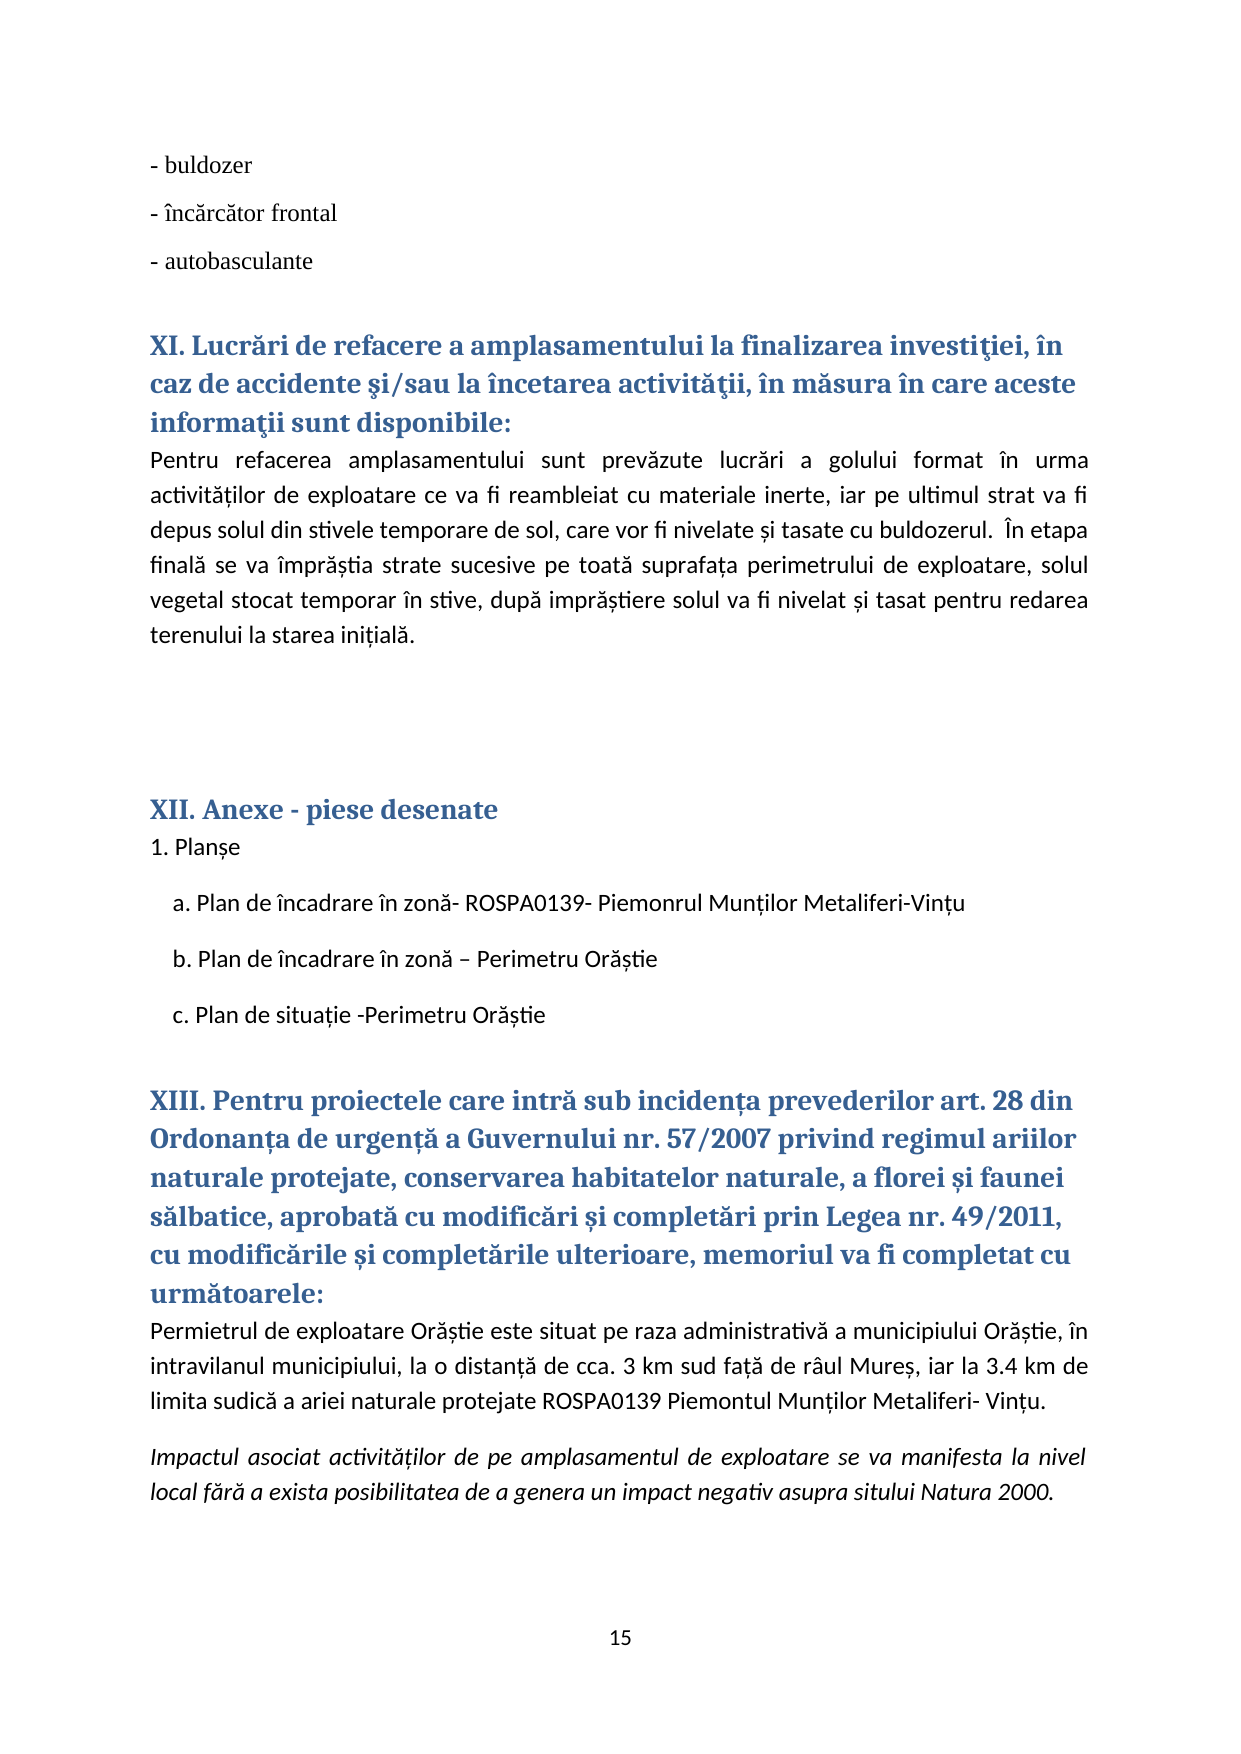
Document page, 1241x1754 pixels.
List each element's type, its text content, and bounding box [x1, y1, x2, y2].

subtitle XIII. Pentru proiectele care intră sub incidența prevederilor art. 28 din Ordonanța de urgență a Guvernului nr. 57/2007 privind regimul ariilor naturale protejate, conservarea habitatelor naturale, a florei și faunei sălbatice, aprobată cu modificări și completări prin Legea nr. 49/2011, cu modificările și completările ulterioare, memoriul va fi completat cu următoarele: [150, 1084, 1090, 1310]
text Permietrul de exploatare Orăștie este situat pe raza administrativă a municipiului Orăștie, în intravilanul municipiului, la o distanță de cca. 3 km sud față de râul Mureș, iar la 3.4 km de limita sudică a ariei naturale protejate ROSPA0139 Piemontul Munților Metaliferi- Vințu. [150, 1315, 1090, 1416]
text Pentru refacerea amplasamentului sunt prevăzute lucrări a golului format în urma activităților de exploatare ce va fi reambleiat cu materiale inerte, iar pe ultimul strat va fi depus solul din stivele temporare de sol, care vor fi nivelate și tasate cu buldozerul. În etapa finală se va împrăștia strate sucesive pe toată suprafața perimetrului de exploatare, solul vegetal stocat temporar în stive, după imprăștiere solul va fi nivelat și tasat pentru redarea terenului la starea inițială. [150, 444, 1090, 650]
text - buldozer [150, 150, 1090, 179]
text c. Plan de situație -Perimetru Orăștie [150, 999, 1090, 1029]
text 1. Planșe [150, 832, 1090, 862]
text a. Plan de încadrare în zonă- ROSPA0139- Piemonrul Munților Metaliferi-Vințu [150, 887, 1090, 918]
text b. Plan de încadrare în zonă – Perimetru Orăștie [150, 943, 1090, 974]
text - încărcător frontal [150, 198, 1090, 227]
subtitle XI. Lucrări de refacere a amplasamentului la finalizarea investiţiei, în caz de accidente şi/sau la încetarea activităţii, în măsura în care aceste informaţii sunt disponibile: [150, 329, 1090, 439]
text Impactul asociat activităților de pe amplasamentul de exploatare se va manifesta la nivel local fără a exista posibilitatea de a genera un impact negativ asupra sitului Natura 2000. [150, 1441, 1090, 1507]
subtitle XII. Anexe - piese desenate [150, 793, 1090, 827]
text - autobasculante [150, 246, 1090, 274]
